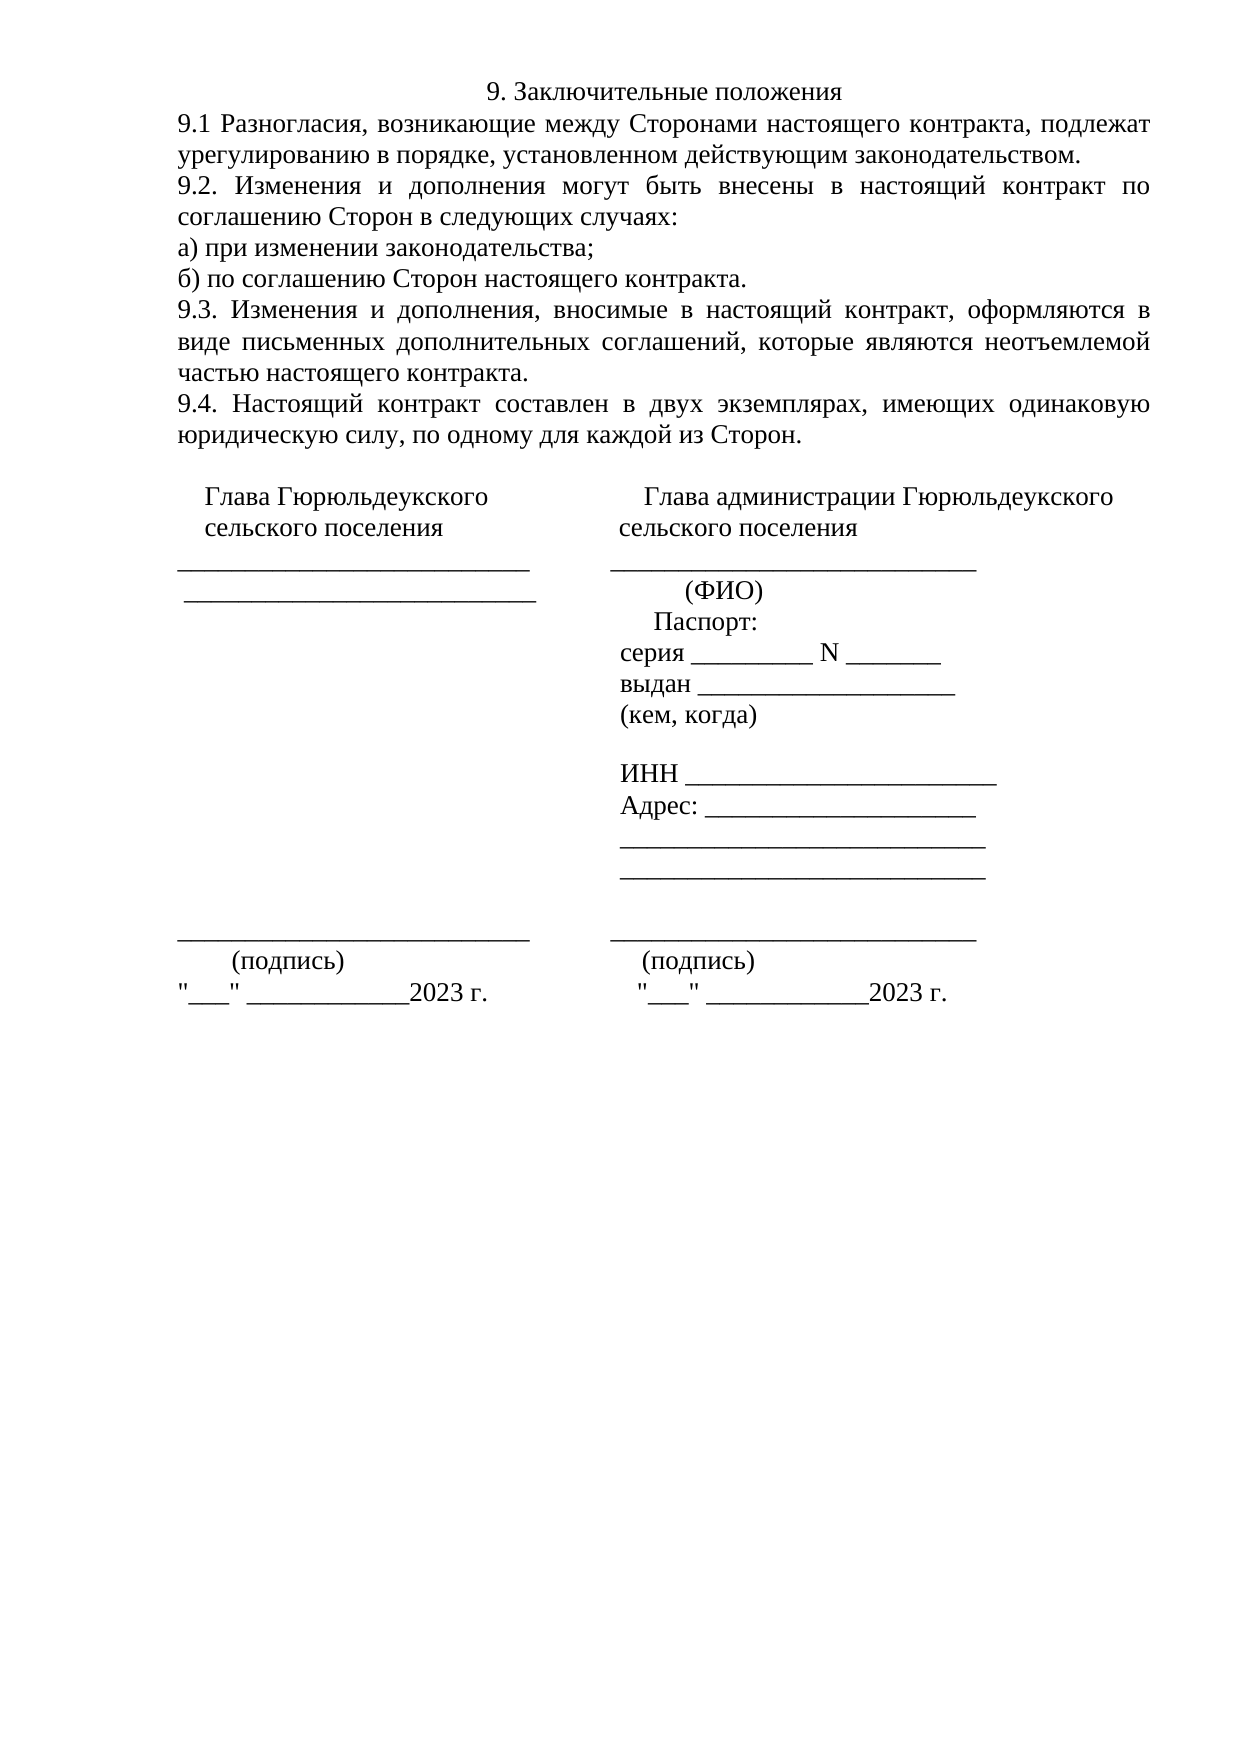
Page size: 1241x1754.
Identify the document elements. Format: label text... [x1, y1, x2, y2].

text Адрес: ____________________ [620, 789, 1152, 820]
text выдан ___________________ [620, 667, 1152, 698]
text __________________________ ___________________________ [177, 543, 1152, 574]
text (подпись) (подпись) [177, 944, 1152, 976]
text (кем, когда) [620, 698, 1152, 729]
text 9.4. Настоящий контракт составлен в двух экземплярах, имеющих одинаковую юридическую силу, по одному для каждой из Сторон. [177, 387, 1152, 449]
text 9.1 Разногласия, возникающие между Сторонами настоящего контракта, подлежат урегулированию в порядке, установленном действующим законодательством. [177, 107, 1152, 169]
text серия _________ N _______ [620, 636, 1152, 667]
text 9.3. Изменения и дополнения, вносимые в настоящий контракт, оформляются в виде письменных дополнительных соглашений, которые являются неотъемлемой частью настоящего контракта. [177, 293, 1152, 387]
text ИНН _______________________ [620, 758, 1152, 789]
text Глава Гюрюльдеукского Глава администрации Гюрюльдеукского [177, 480, 1152, 512]
text Паспорт: [620, 605, 1152, 636]
text __________________________ ___________________________ [177, 913, 1152, 944]
text "___" ____________2023 г. "___" ____________2023 г. [177, 976, 1152, 1007]
text сельского поселения сельского поселения [177, 512, 1152, 543]
text ___________________________ [620, 851, 1152, 882]
text 9.2. Изменения и дополнения могут быть внесены в настоящий контракт по соглашению Сторон в следующих случаях: [177, 169, 1152, 231]
text ___________________________ [620, 820, 1152, 851]
text а) при изменении законодательства; [177, 231, 1152, 262]
text 9. Заключительные положения [177, 76, 1152, 107]
text б) по соглашению Сторон настоящего контракта. [177, 262, 1152, 293]
text __________________________ (ФИО) [177, 574, 1152, 605]
